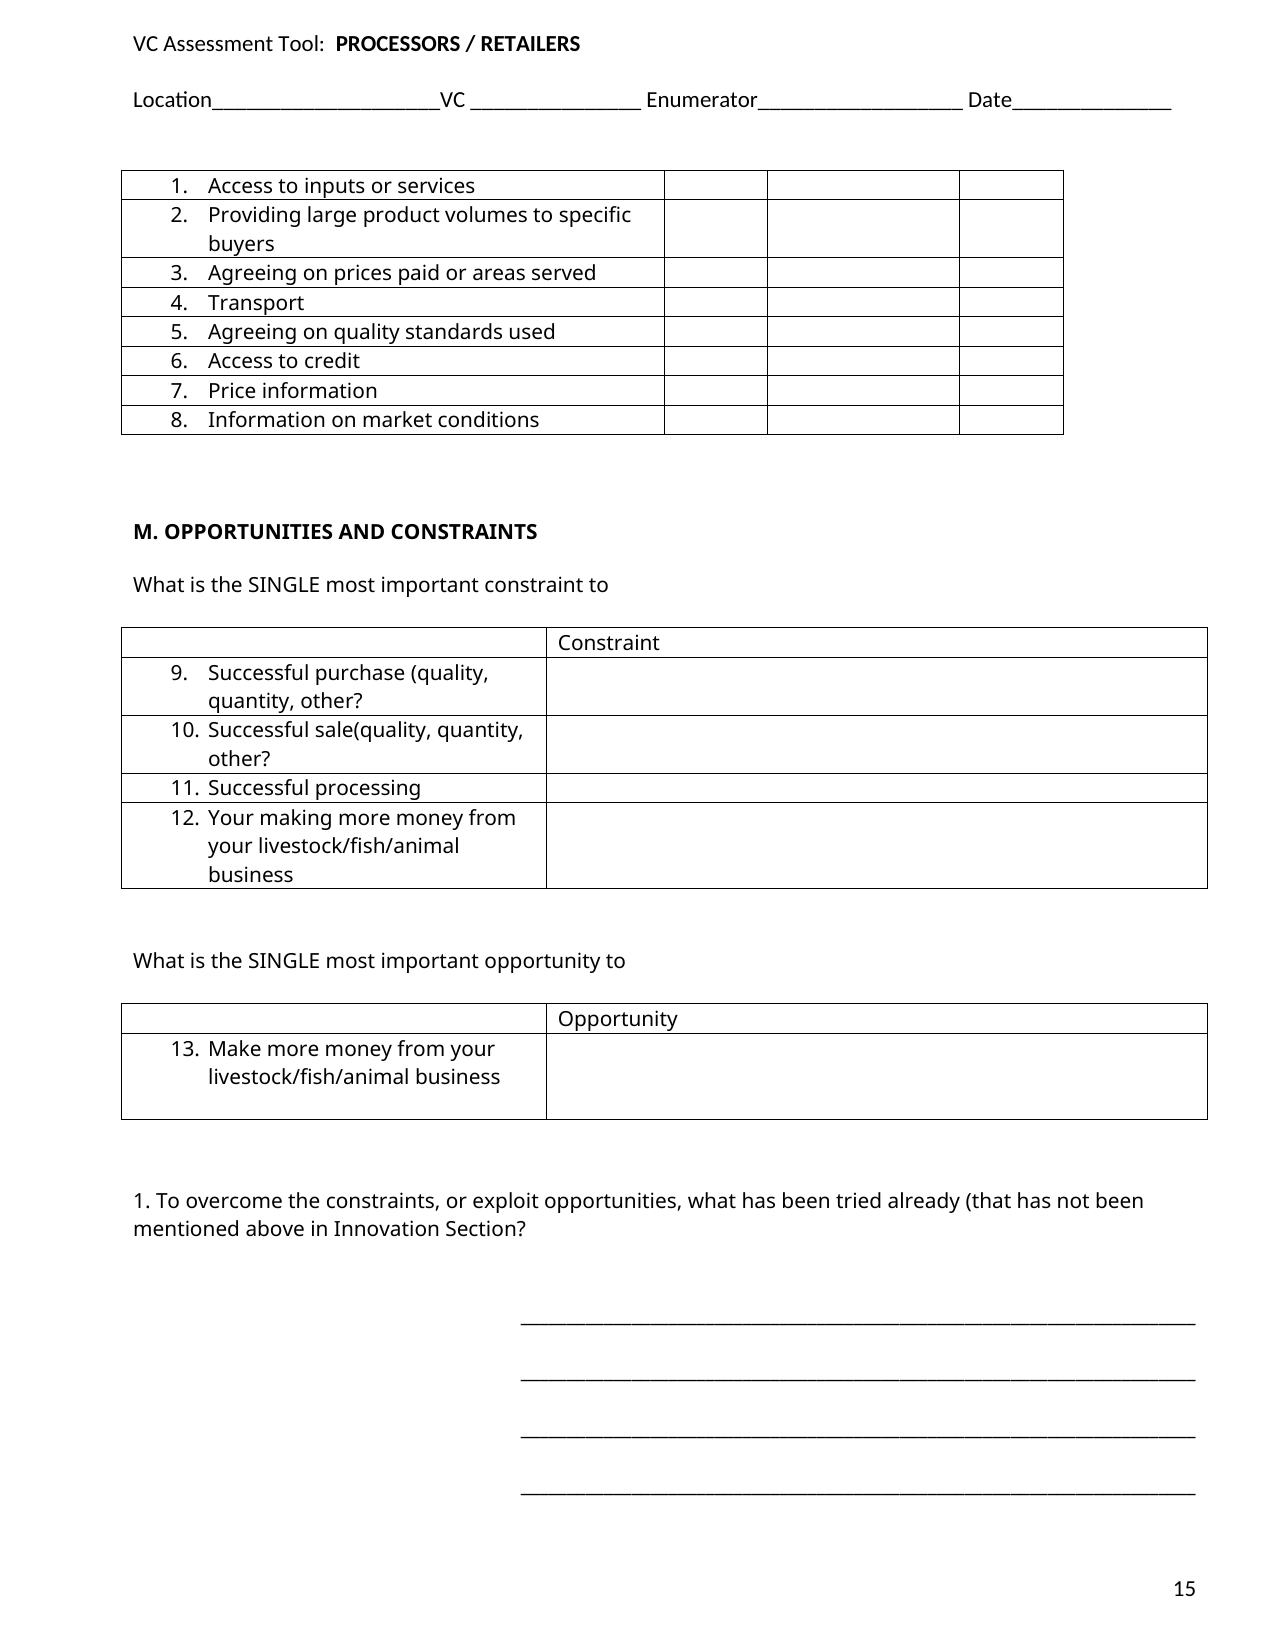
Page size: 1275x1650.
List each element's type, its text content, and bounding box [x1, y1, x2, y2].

table_cell Successful purchase (quality, quantity, other? [122, 658, 546, 714]
text _________________________________________________________________________ [170, 1357, 1196, 1385]
table_cell [665, 406, 767, 434]
table_cell [665, 376, 767, 404]
table_cell [665, 258, 767, 287]
table_cell Transport [122, 288, 664, 316]
table_cell [960, 258, 1063, 287]
table_cell [768, 200, 959, 257]
table_cell [665, 347, 767, 375]
table_cell [960, 347, 1063, 375]
table_cell [768, 406, 959, 434]
table_cell [768, 258, 959, 287]
table_header Opportunity [547, 1004, 1207, 1033]
table_cell Make more money from your livestock/fish/animal business [122, 1034, 546, 1119]
table_header Constraint [547, 628, 1207, 657]
table_header [122, 1004, 546, 1033]
table_cell [960, 171, 1063, 199]
text _________________________________________________________________________ [170, 1300, 1196, 1328]
table_cell Access to credit [122, 347, 664, 375]
table_cell Access to inputs or services [122, 171, 664, 199]
table_cell [547, 774, 1207, 802]
text M. OPPORTUNITIES AND CONSTRAINTS [133, 517, 1196, 545]
table_cell Agreeing on prices paid or areas served [122, 258, 664, 287]
table_cell [665, 200, 767, 257]
table_cell Price information [122, 376, 664, 404]
table_cell [665, 171, 767, 199]
table_cell [547, 1034, 1207, 1119]
text 1. To overcome the constraints, or exploit opportunities, what has been tried already (that has not been mentioned above in Innovation Section? [133, 1186, 1196, 1243]
table_cell [547, 658, 1207, 714]
table_cell [768, 376, 959, 404]
table_cell [665, 288, 767, 316]
text What is the SINGLE most important opportunity to [133, 946, 1196, 975]
table_cell [768, 317, 959, 346]
table_cell Providing large product volumes to specific buyers [122, 200, 664, 257]
table_cell [960, 376, 1063, 404]
table_cell [960, 200, 1063, 257]
table_cell Successful sale(quality, quantity, other? [122, 716, 546, 772]
text _________________________________________________________________________ [170, 1470, 1196, 1499]
table_cell [960, 317, 1063, 346]
table_cell [960, 288, 1063, 316]
table_cell [665, 317, 767, 346]
table_cell Information on market conditions [122, 406, 664, 434]
text What is the SINGLE most important constraint to [133, 570, 1196, 599]
table_cell [547, 803, 1207, 888]
table_cell Successful processing [122, 774, 546, 802]
table_cell [768, 347, 959, 375]
table_cell [960, 406, 1063, 434]
table_cell [768, 288, 959, 316]
table_cell Your making more money from your livestock/fish/animal business [122, 803, 546, 888]
table_cell [547, 716, 1207, 772]
table_cell Agreeing on quality standards used [122, 317, 664, 346]
table_cell [768, 171, 959, 199]
text _________________________________________________________________________ [170, 1413, 1196, 1442]
table_header [122, 628, 546, 657]
